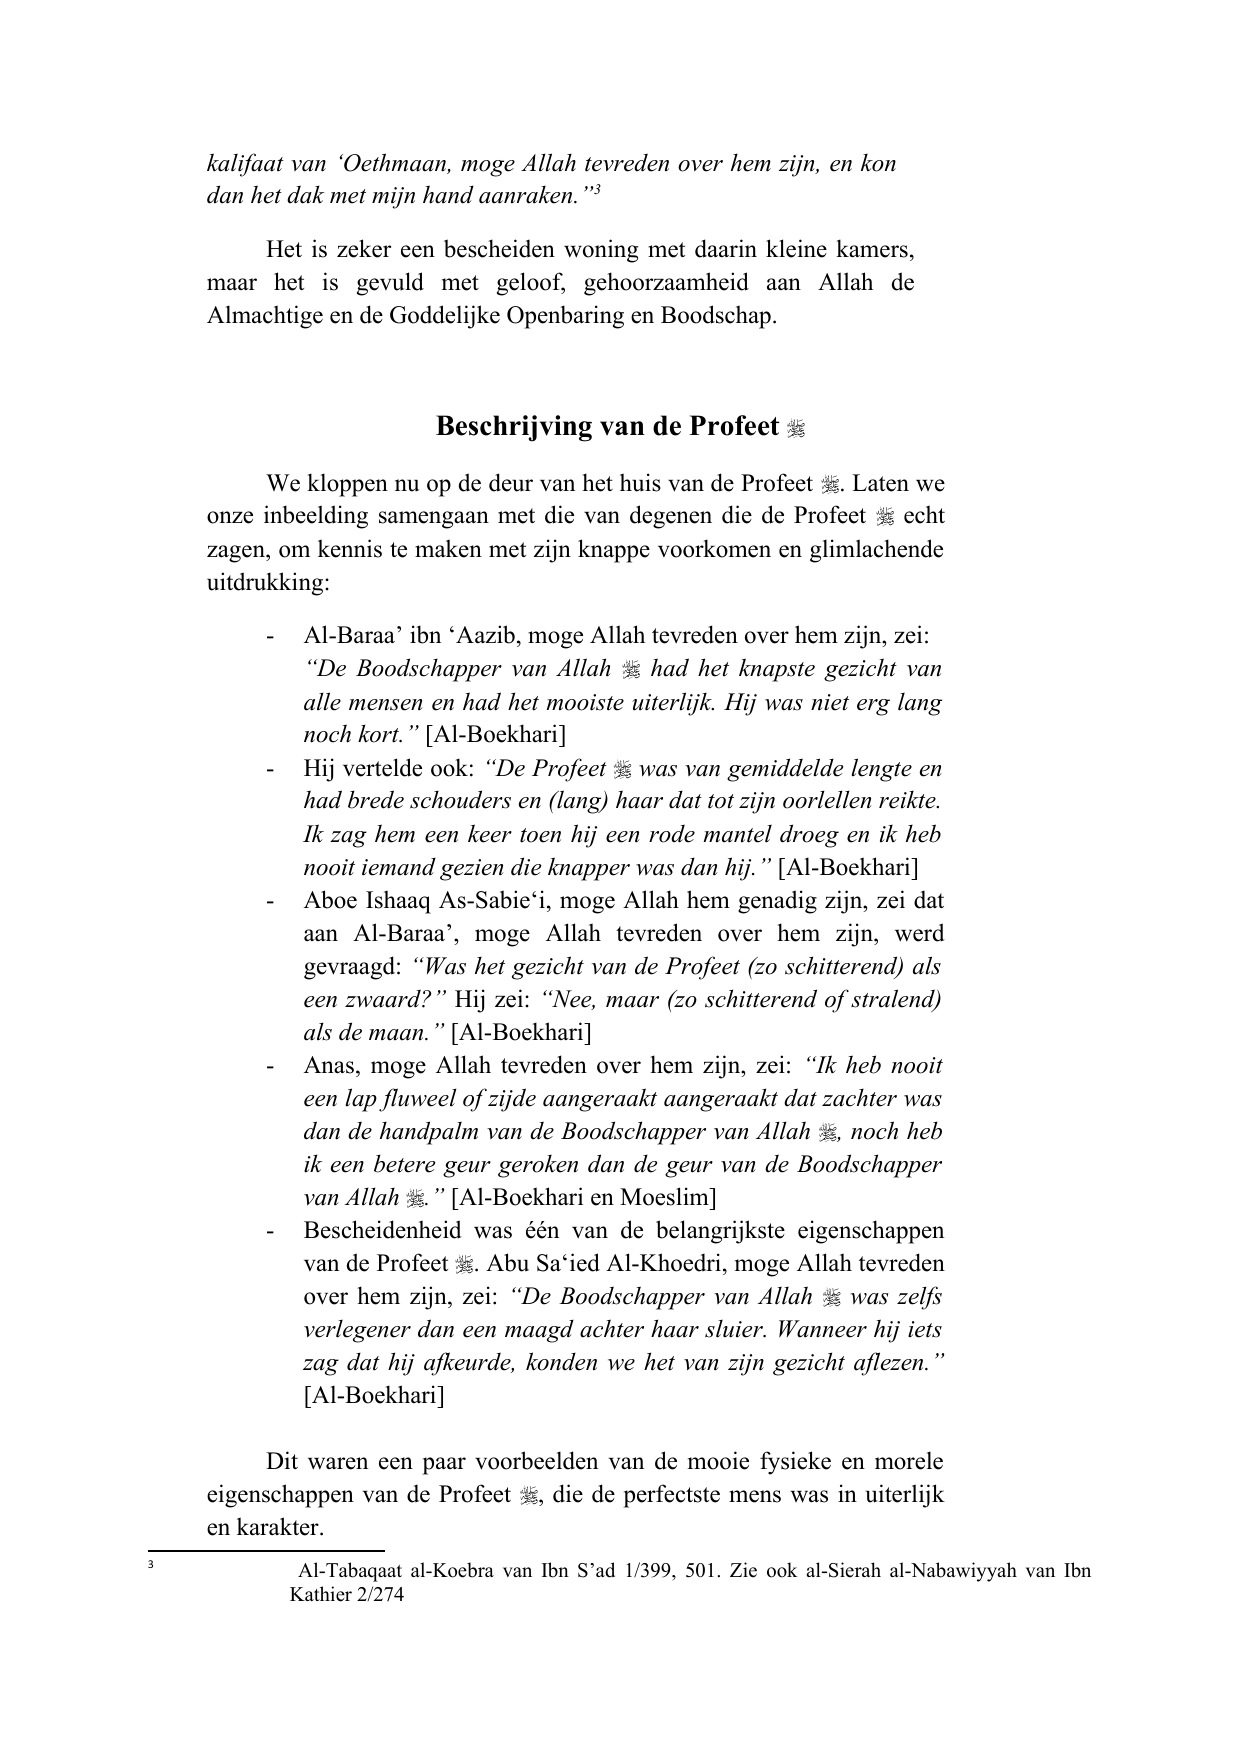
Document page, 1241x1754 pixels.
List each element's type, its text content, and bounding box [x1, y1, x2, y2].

list Al-Baraa’ ibn ‘Aazib, moge Allah tevreden over hem zijn, zei: [266, 621, 945, 649]
text Het is zeker een bescheiden woning met daarin kleine kamers, maar het is gevuld met geloof, gehoorzaamheid aan Allah de Almachtige en de Goddelijke Openbaring en Boodschap. [207, 234, 915, 329]
list “De Boodschapper van Allah had het knapste gezicht van alle mensen en had het mooiste uiterlijk. Hij was niet erg lang noch kort.” [Al-Boekhari] [303, 653, 945, 748]
text We kloppen nu op de deur van het huis van de Profeet . Laten we onze inbeelding samengaan met die van degenen die de Profeet echt zagen, om kennis te maken met zijn knappe voorkomen en glimlachende uitdrukking: [207, 468, 945, 595]
text Beschrijving van de Profeet [148, 408, 1093, 442]
list Bescheidenheid was één van de belangrijkste eigenschappen van de Profeet . Abu Sa‘ied Al-Khoedri, moge Allah tevreden over hem zijn, zei: “De Boodschapper van Allah was zelfs verlegener dan een maagd achter haar sluier. Wanneer hij iets zag dat hij afkeurde, konden we het van zijn gezicht aflezen.” [Al-Boekhari] [266, 1215, 945, 1409]
list Aboe Ishaaq As-Sabie‘i, moge Allah hem genadig zijn, zei dat aan Al-Baraa’, moge Allah tevreden over hem zijn, werd gevraagd: “Was het gezicht van de Profeet (zo schitterend) als een zwaard?” Hij zei: “Nee, maar (zo schitterend of stralend) als de maan.” [Al-Boekhari] [266, 885, 945, 1046]
list Dit waren een paar voorbeelden van de mooie fysieke en morele eigenschappen van de Profeet , die de perfectste mens was in uiterlijk en karakter. [207, 1446, 945, 1541]
list Anas, moge Allah tevreden over hem zijn, zei: “Ik heb nooit een lap fluweel of zijde aangeraakt aangeraakt dat zachter was dan de handpalm van de Boodschapper van Allah , noch heb ik een betere geur geroken dan de geur van de Boodschapper van Allah .” [Al-Boekhari en Moeslim] [266, 1050, 945, 1211]
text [207, 148, 901, 209]
list Hij vertelde ook: “De Profeet was van gemiddelde lengte en had brede schouders en (lang) haar dat tot zijn oorlellen reikte. Ik zag hem een keer toen hij een rode mantel droeg en ik heb nooit iemand gezien die knapper was dan hij.” [Al-Boekhari] [266, 753, 945, 880]
